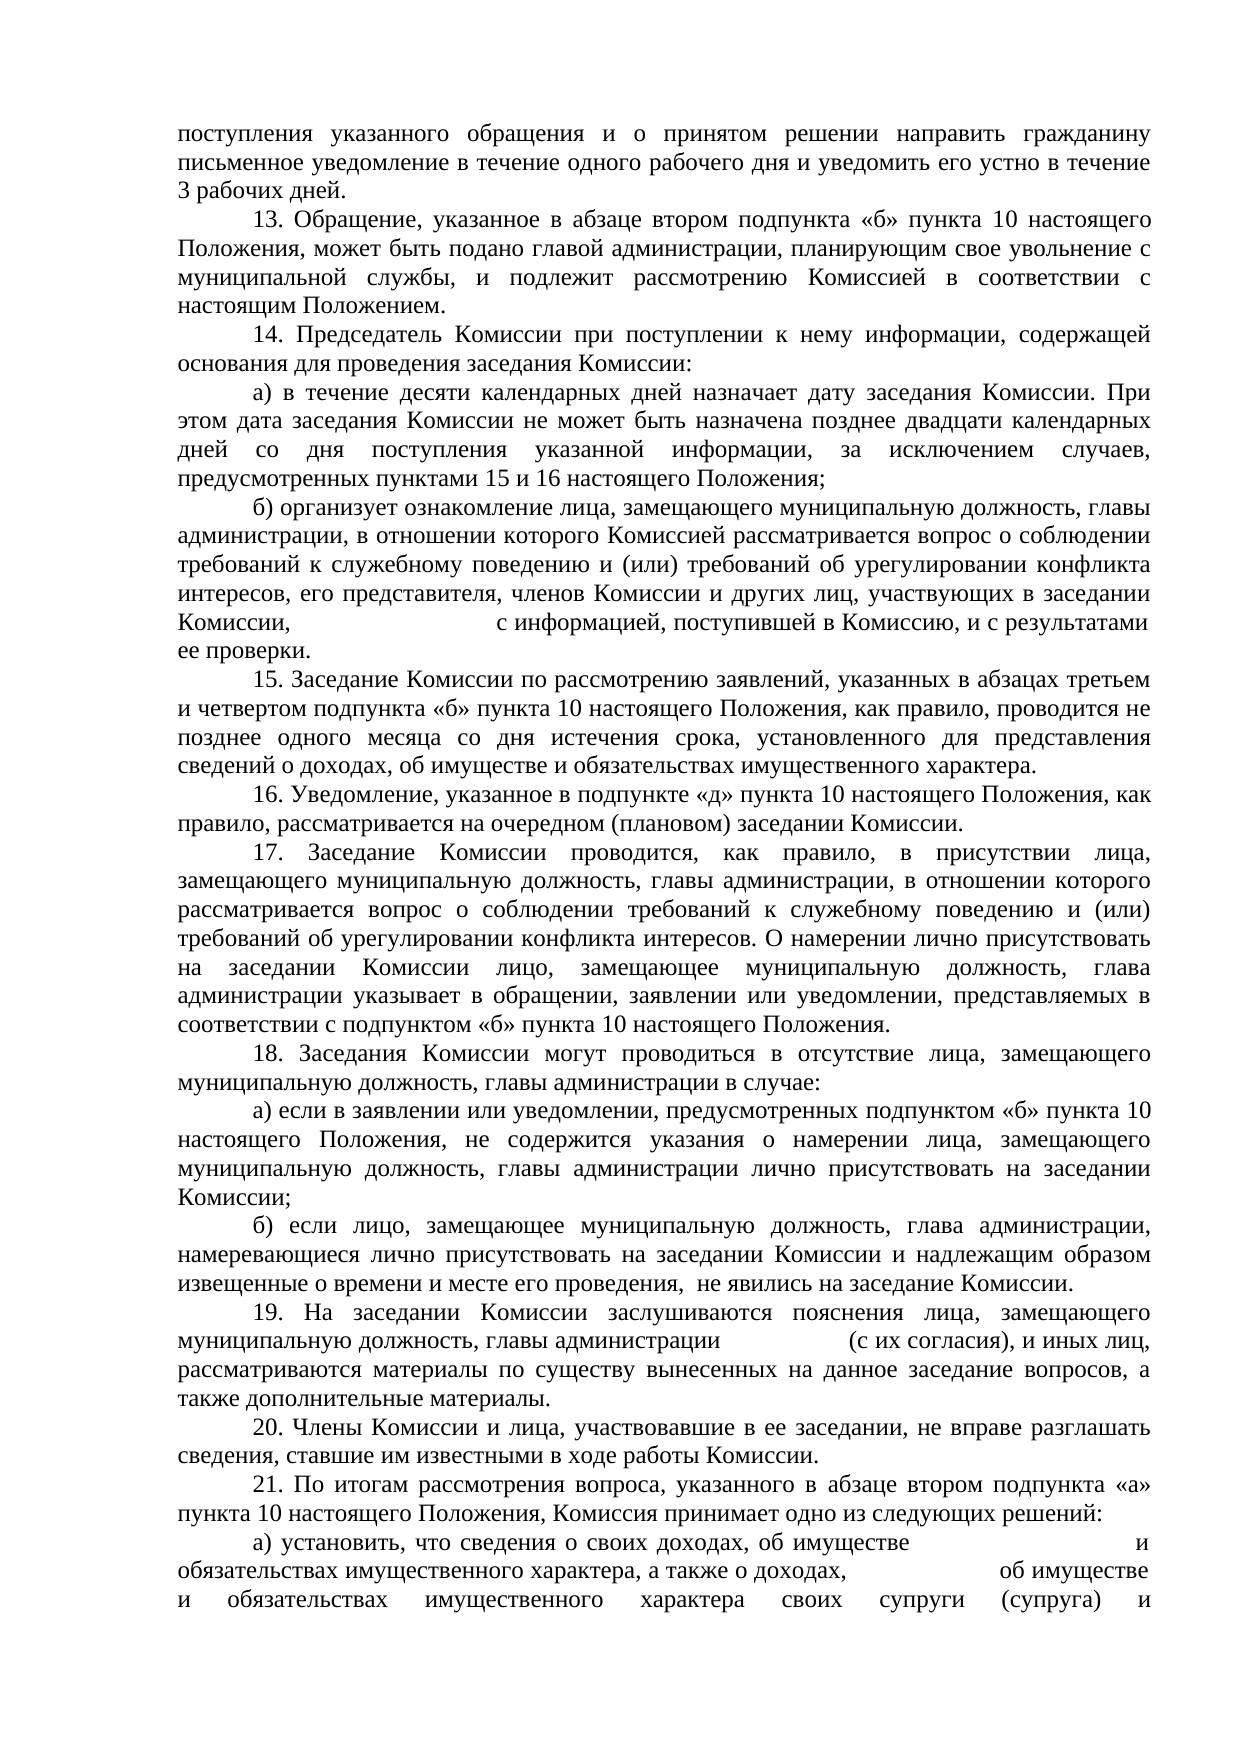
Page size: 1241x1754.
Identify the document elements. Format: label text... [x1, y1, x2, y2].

text 13. Обращение, указанное в абзаце втором подпункта «б» пункта 10 настоящего Положения, может быть подано главой администрации, планирующим свое увольнение с муниципальной службы, и подлежит рассмотрению Комиссией в соответствии с настоящим Положением. [177, 204, 1152, 319]
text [177, 1527, 1152, 1613]
text б) если лицо, замещающее муниципальную должность, глава администрации, намеревающиеся лично присутствовать на заседании Комиссии и надлежащим образом извещенные о времени и месте его проведения, не явились на заседание Комиссии. [177, 1211, 1152, 1297]
text а) в течение десяти календарных дней назначает дату заседания Комиссии. При этом дата заседания Комиссии не может быть назначена позднее двадцати календарных дней со дня поступления указанной информации, за исключением случаев, предусмотренных пунктами 15 и 16 настоящего Положения; [177, 377, 1152, 492]
text а) если в заявлении или уведомлении, предусмотренных подпунктом «б» пункта 10 настоящего Положения, не содержится указания о намерении лица, замещающего муниципальную должность, главы администрации лично присутствовать на заседании Комиссии; [177, 1096, 1152, 1211]
text 20. Члены Комиссии и лица, участвовавшие в ее заседании, не вправе разглашать сведения, ставшие им известными в ходе работы Комиссии. [177, 1412, 1152, 1469]
text 21. По итогам рассмотрения вопроса, указанного в абзаце втором подпункта «а» пункта 10 настоящего Положения, Комиссия принимает одно из следующих решений: [177, 1469, 1152, 1527]
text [177, 118, 1152, 204]
text 19. На заседании Комиссии заслушиваются пояснения лица, замещающего муниципальную должность, главы администрации (с их согласия), и иных лиц, рассматриваются материалы по существу вынесенных на данное заседание вопросов, а также дополнительные материалы. [177, 1297, 1152, 1412]
text 17. Заседание Комиссии проводится, как правило, в присутствии лица, замещающего муниципальную должность, главы администрации, в отношении которого рассматривается вопрос о соблюдении требований к служебному поведению и (или) требований об урегулировании конфликта интересов. О намерении лично присутствовать на заседании Комиссии лицо, замещающее муниципальную должность, глава администрации указывает в обращении, заявлении или уведомлении, представляемых в соответствии с подпунктом «б» пункта 10 настоящего Положения. [177, 837, 1152, 1038]
text б) организует ознакомление лица, замещающего муниципальную должность, главы администрации, в отношении которого Комиссией рассматривается вопрос о соблюдении требований к служебному поведению и (или) требований об урегулировании конфликта интересов, его представителя, членов Комиссии и других лиц, участвующих в заседании Комиссии, с информацией, поступившей в Комиссию, и с результатами ее проверки. [177, 492, 1152, 664]
text 18. Заседания Комиссии могут проводиться в отсутствие лица, замещающего муниципальную должность, главы администрации в случае: [177, 1038, 1152, 1096]
text 15. Заседание Комиссии по рассмотрению заявлений, указанных в абзацах третьем и четвертом подпункта «б» пункта 10 настоящего Положения, как правило, проводится не позднее одного месяца со дня истечения срока, установленного для представления сведений о доходах, об имуществе и обязательствах имущественного характера. [177, 664, 1152, 779]
text 14. Председатель Комиссии при поступлении к нему информации, содержащей основания для проведения заседания Комиссии: [177, 319, 1152, 377]
text 16. Уведомление, указанное в подпункте «д» пункта 10 настоящего Положения, как правило, рассматривается на очередном (плановом) заседании Комиссии. [177, 779, 1152, 837]
